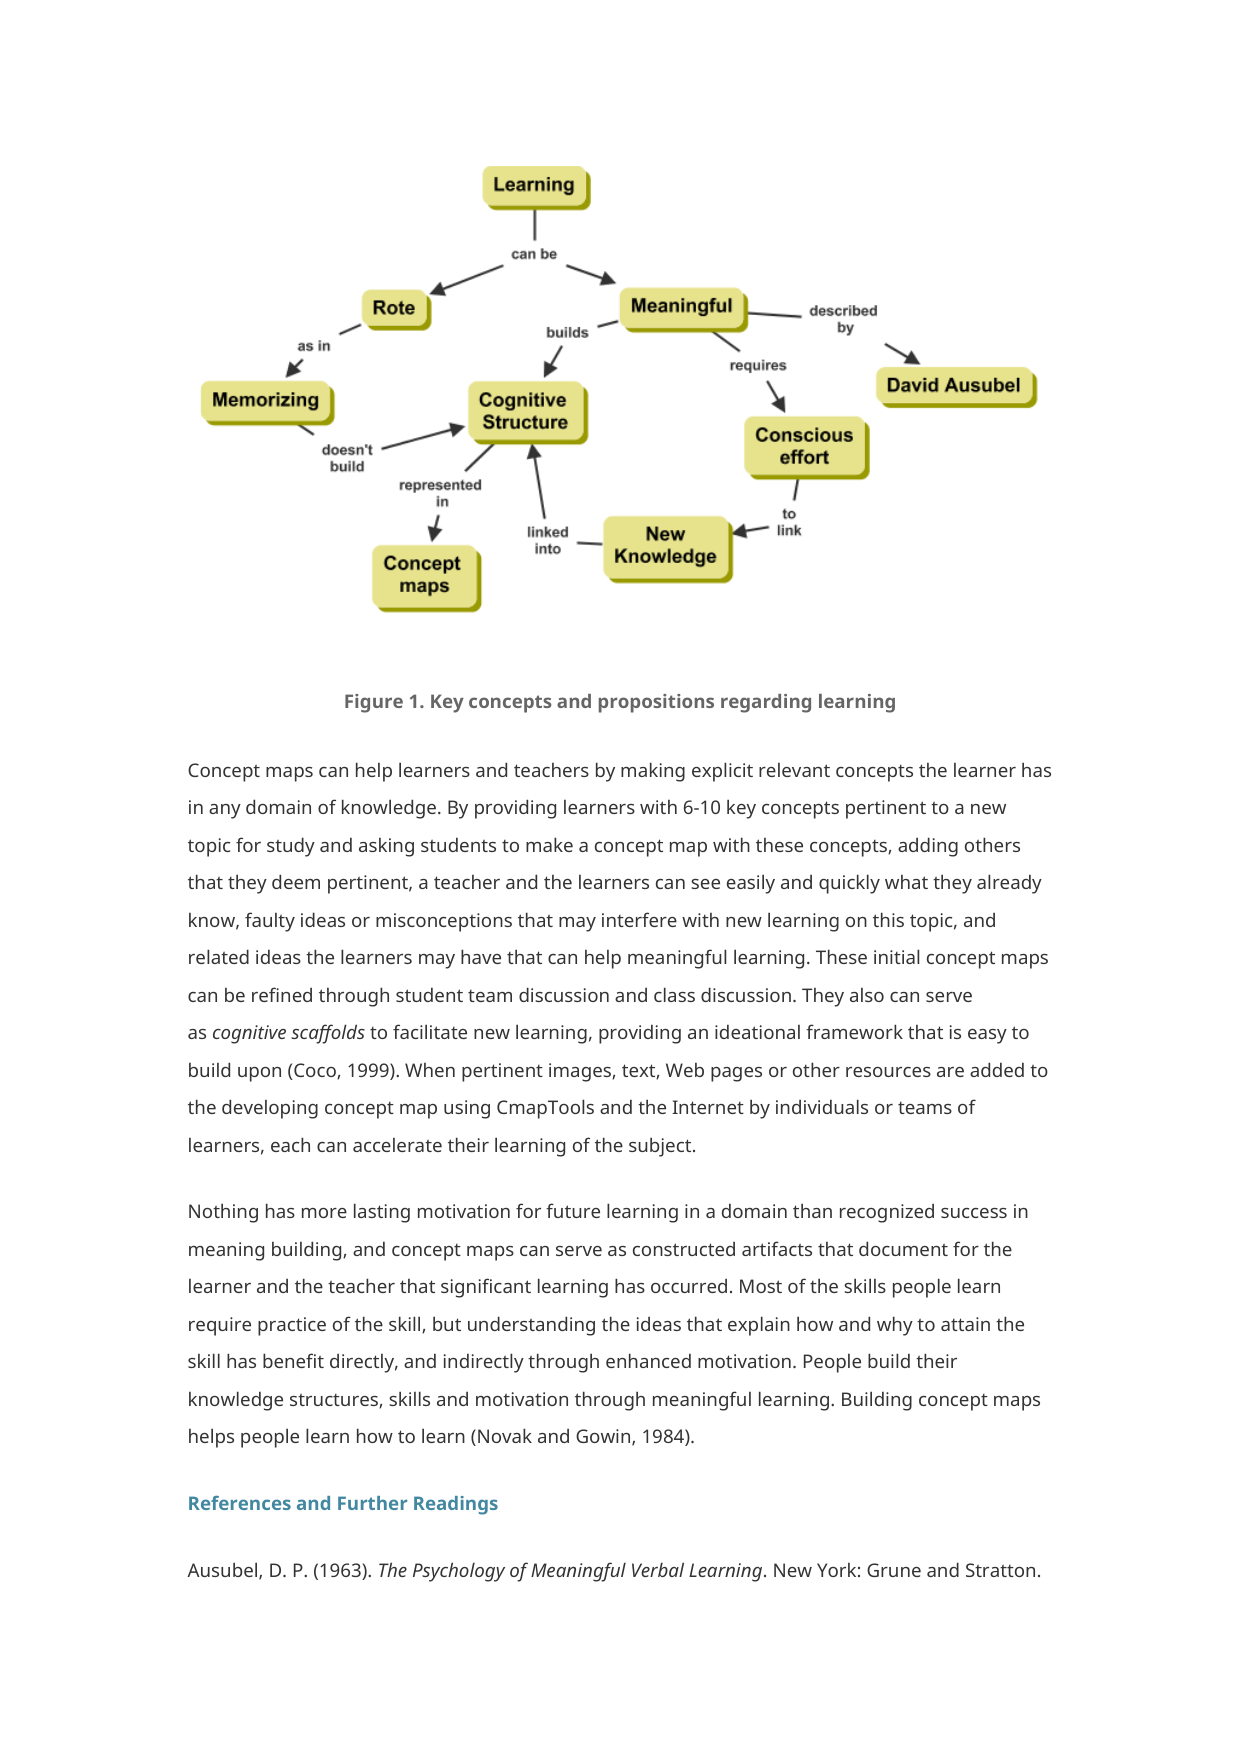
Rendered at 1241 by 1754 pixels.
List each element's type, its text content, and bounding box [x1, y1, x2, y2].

text Ausubel, D. P. (1963). The Psychology of Meaningful Verbal Learning. New York: Grune and Stratton. [187, 1551, 1053, 1588]
text Nothing has more lasting motivation for future learning in a domain than recognized success in meaning building, and concept maps can serve as constructed artifacts that document for the learner and the teacher that significant learning has occurred. Most of the skills people learn require practice of the skill, but understanding the ideas that explain how and why to attain the skill has benefit directly, and indirectly through enhanced motivation. People build their knowledge structures, skills and motivation through meaningful learning. Building concept maps helps people learn how to learn (Novak and Gowin, 1984). [187, 1193, 1053, 1455]
table_header Figure 1. Key concepts and propositions regarding learning [188, 165, 1053, 722]
picture [200, 166, 1040, 615]
text Concept maps can help learners and teachers by making explicit relevant concepts the learner has in any domain of knowledge. By providing learners with 6-10 key concepts pertinent to a new topic for study and asking students to make a concept map with these concepts, adding others that they deem pertinent, a teacher and the learners can see easily and quickly what they already know, faulty ideas or misconceptions that may interfere with new learning on this topic, and related ideas the learners may have that can help meaningful learning. These initial concept maps can be refined through student team discussion and class discussion. They also can serve as cognitive scaffolds to facilitate new learning, providing an ideational framework that is easy to build upon (Coco, 1999). When pertinent images, text, Web pages or other resources are added to the developing concept map using CmapTools and the Internet by individuals or teams of learners, each can accelerate their learning of the subject. [187, 751, 1053, 1163]
text References and Further Readings [187, 1484, 1053, 1522]
